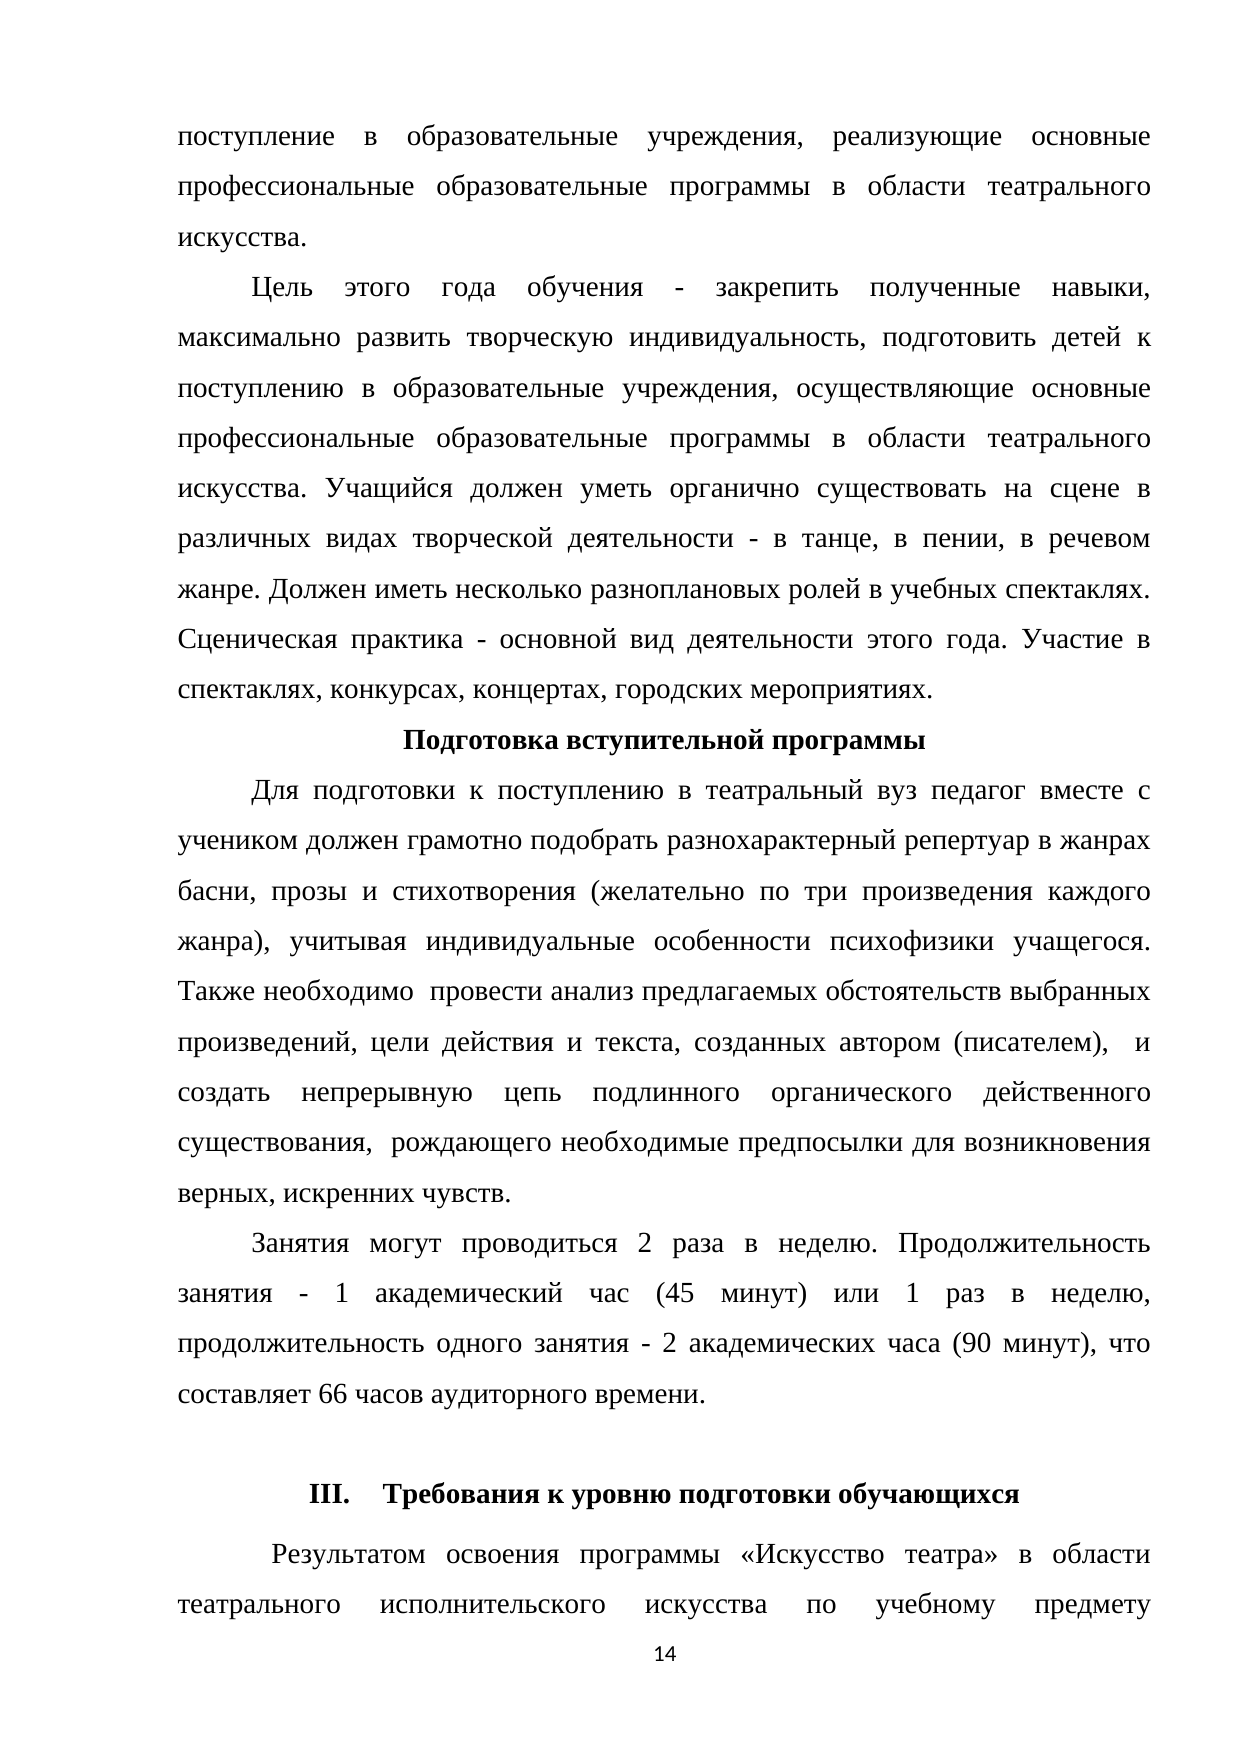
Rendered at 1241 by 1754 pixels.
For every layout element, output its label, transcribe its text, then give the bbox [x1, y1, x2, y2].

text Для подготовки к поступлению в театральный вуз педагог вместе с учеником должен грамотно подобрать разнохарактерный репертуар в жанрах басни, прозы и стихотворения (желательно по три произведения каждого жанра), учитывая индивидуальные особенности психофизики учащегося. Также необходимо провести анализ предлагаемых обстоятельств выбранных произведений, цели действия и текста, созданных автором (писателем), и создать непрерывную цепь подлинного органического действенного существования, рождающего необходимые предпосылки для возникновения верных, искренних чувств. [177, 772, 1152, 1208]
text Занятия могут проводиться 2 раза в неделю. Продолжительность занятия - 1 академический час (45 минут) или 1 раз в неделю, продолжительность одного занятия - 2 академических часа (90 минут), что составляет 66 часов аудиторного времени. [177, 1225, 1152, 1409]
list Требования к уровню подготовки обучающихся [177, 1477, 1152, 1510]
text Подготовка вступительной программы [177, 722, 1152, 755]
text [177, 118, 1152, 252]
text Цель этого года обучения - закрепить полученные навыки, максимально развить творческую индивидуальность, подготовить детей к поступлению в образовательные учреждения, осуществляющие основные профессиональные образовательные программы в области театрального искусства. Учащийся должен уметь органично существовать на сцене в различных видах творческой деятельности - в танце, в пении, в речевом жанре. Должен иметь несколько разноплановых ролей в учебных спектаклях. Сценическая практика - основной вид деятельности этого года. Участие в спектаклях, конкурсах, концертах, городских мероприятиях. [177, 269, 1152, 705]
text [177, 1536, 1152, 1620]
